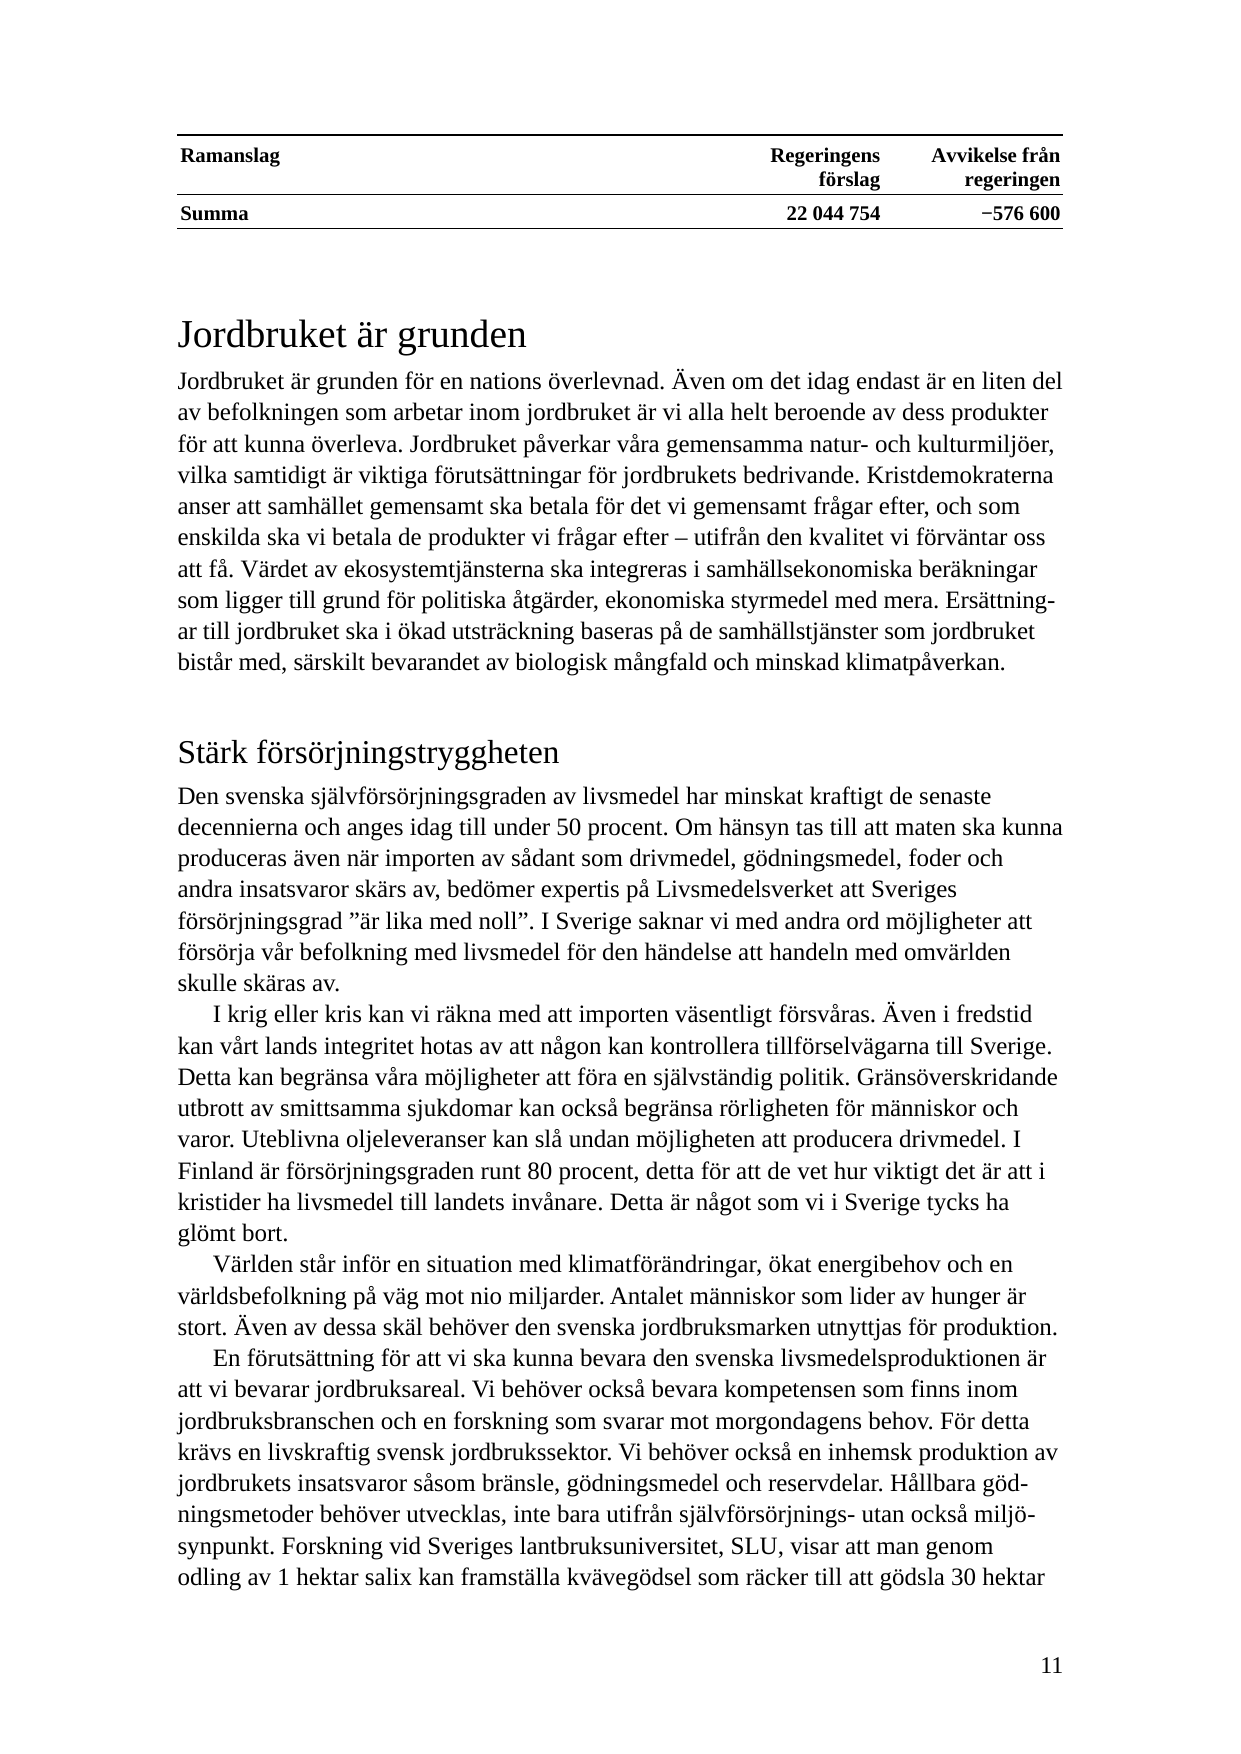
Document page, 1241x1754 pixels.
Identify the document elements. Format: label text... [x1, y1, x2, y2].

table_cell −576 600 [883, 195, 1063, 228]
table_header Avvikelse från regeringen [883, 136, 1063, 193]
table_header Regeringens förslag [703, 136, 883, 193]
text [177, 1341, 1063, 1591]
subtitle Jordbruket är grunden [177, 315, 1063, 355]
subtitle Stärk försörjningstryggheten [177, 739, 1063, 770]
table_cell 22 044 754 [703, 195, 883, 228]
text I krig eller kris kan vi räkna med att importen väsentligt försvåras. Även i fredstid kan vårt lands integritet hotas av att någon kan kontrollera tillförselvägarna till Sverige. Detta kan begränsa våra möjligheter att föra en självständig politik. Gränsöverskridande utbrott av smittsamma sjukdomar kan också begränsa rörligheten för människor och varor. Uteblivna oljeleveranser kan slå undan möjligheten att producera drivmedel. I Finland är försörjningsgraden runt 80 procent, detta för att de vet hur viktigt det är att i kristider ha livsmedel till landets invånare. Detta är något som vi i Sverige tycks ha glömt bort. [177, 997, 1063, 1247]
text Jordbruket är grunden för en nations överlevnad. Även om det idag endast är en liten del av befolkningen som arbetar inom jordbruket är vi alla helt beroende av dess produkter för att kunna överleva. Jordbruket påverkar våra gemensamma natur- och kulturmiljöer, vilka samtidigt är viktiga förutsättningar för jordbrukets bedrivande. Kristdemokraterna anser att samhället gemensamt ska betala för det vi gemensamt frågar efter, och som enskilda ska vi betala de produkter vi frågar efter – utifrån den kvalitet vi förväntar oss att få. Värdet av ekosystemtjänsterna ska integreras i samhällsekonomiska beräkningar som ligger till grund för politiska åtgärder, ekonomiska styrmedel med mera. Ersättningar till jordbruket ska i ökad utsträckning baseras på de samhällstjänster som jordbruket bistår med, särskilt bevarandet av biologisk mångfald och minskad klimatpåverkan. [177, 364, 1063, 676]
table_cell Summa [177, 195, 703, 228]
table_header Ramanslag [177, 136, 703, 193]
text Den svenska självförsörjningsgraden av livsmedel har minskat kraftigt de senaste decennierna och anges idag till under 50 procent. Om hänsyn tas till att maten ska kunna produceras även när importen av sådant som drivmedel, gödningsmedel, foder och andra insatsvaror skärs av, bedömer expertis på Livsmedelsverket att Sveriges försörjningsgrad ”är lika med noll”. I Sverige saknar vi med andra ord möjligheter att försörja vår befolkning med livsmedel för den händelse att handeln med omvärlden skulle skäras av. [177, 778, 1063, 997]
text Världen står inför en situation med klimatförändringar, ökat energibehov och en världsbefolkning på väg mot nio miljarder. Antalet människor som lider av hunger är stort. Även av dessa skäl behöver den svenska jordbruksmarken utnyttjas för produktion. [177, 1247, 1063, 1341]
